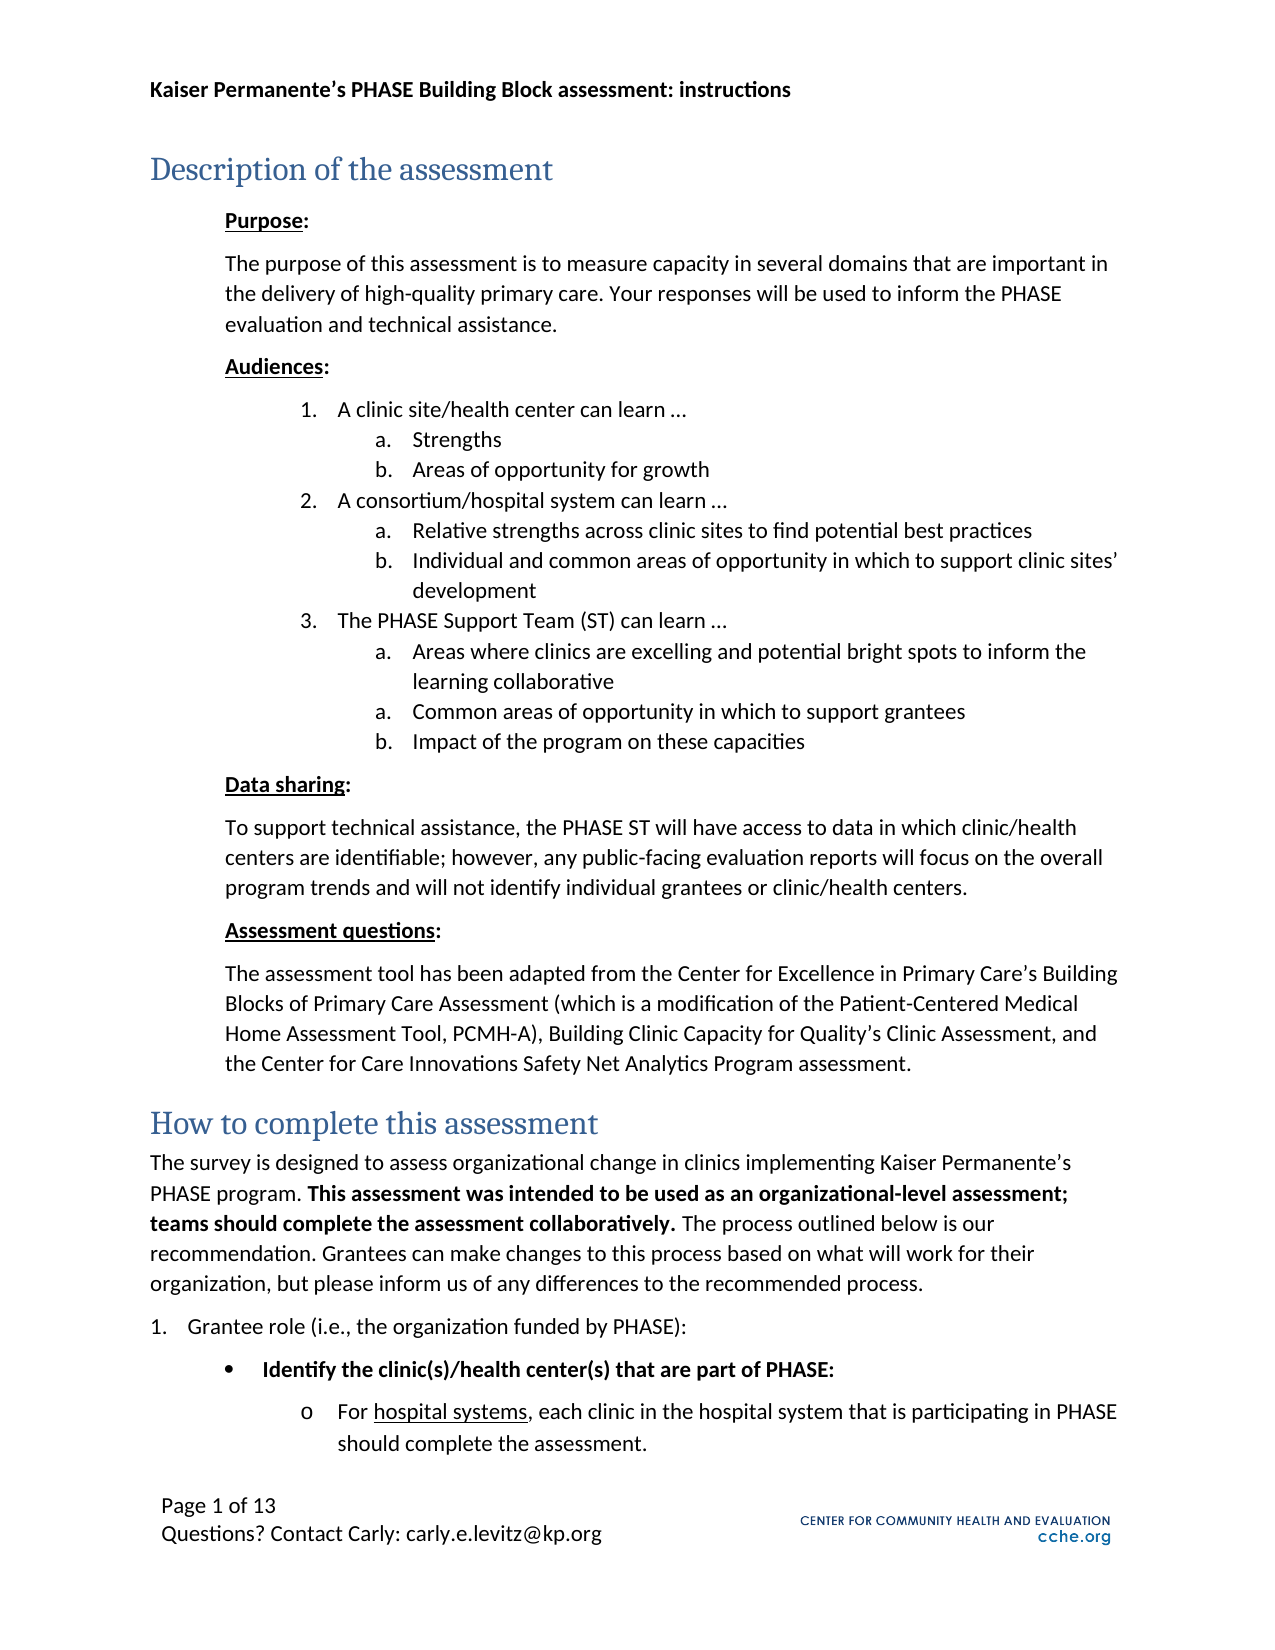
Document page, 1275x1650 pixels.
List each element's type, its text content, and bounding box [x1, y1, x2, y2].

list For hospital systems, each clinic in the hospital system that is participating in PHASE should complete the assessment. [300, 1397, 1125, 1457]
list The PHASE Support Team (ST) can learn … [300, 607, 1125, 634]
list Areas of opportunity for growth [375, 456, 1125, 483]
list Individual and common areas of opportunity in which to support clinic sites’ development [375, 546, 1125, 604]
subtitle How to complete this assessment [150, 1104, 1125, 1143]
text The purpose of this assessment is to measure capacity in several domains that are important in the delivery of high-quality primary care. Your responses will be used to inform the PHASE evaluation and technical assistance. [225, 249, 1125, 338]
list Relative strengths across clinic sites to find potential best practices [375, 516, 1125, 544]
text The assessment tool has been adapted from the Center for Excellence in Primary Care’s Building Blocks of Primary Care Assessment (which is a modification of the Patient-Centered Medical Home Assessment Tool, PCMH-A), Building Clinic Capacity for Quality’s Clinic Assessment, and the Center for Care Innovations Safety Net Analytics Program assessment. [225, 959, 1125, 1077]
list Identify the clinic(s)/health center(s) that are part of PHASE: [225, 1355, 1125, 1383]
text Audiences: [225, 352, 1125, 380]
subtitle Description of the assessment [150, 150, 1125, 188]
list Grantee role (i.e., the organization funded by PHASE): [150, 1312, 1125, 1340]
text Assessment questions: [225, 916, 1125, 944]
list A clinic site/health center can learn … [300, 395, 1125, 423]
picture [800, 1513, 1114, 1547]
list Impact of the program on these capacities [375, 727, 1125, 755]
text Purpose: [225, 207, 1125, 234]
list Common areas of opportunity in which to support grantees [375, 697, 1125, 725]
text To support technical assistance, the PHASE ST will have access to data in which clinic/health centers are identifiable; however, any public-facing evaluation reports will focus on the overall program trends and will not identify individual grantees or clinic/health centers. [225, 813, 1125, 901]
list Strengths [375, 425, 1125, 453]
list A consortium/hospital system can learn … [300, 486, 1125, 514]
text Data sharing: [225, 770, 1125, 798]
list Areas where clinics are excelling and potential bright spots to inform the learning collaborative [375, 637, 1125, 695]
text The survey is designed to assess organizational change in clinics implementing Kaiser Permanente’s PHASE program. This assessment was intended to be used as an organizational-level assessment; teams should complete the assessment collaboratively. The process outlined below is our recommendation. Grantees can make changes to this process based on what will work for their organization, but please inform us of any differences to the recommended process. [150, 1148, 1125, 1297]
